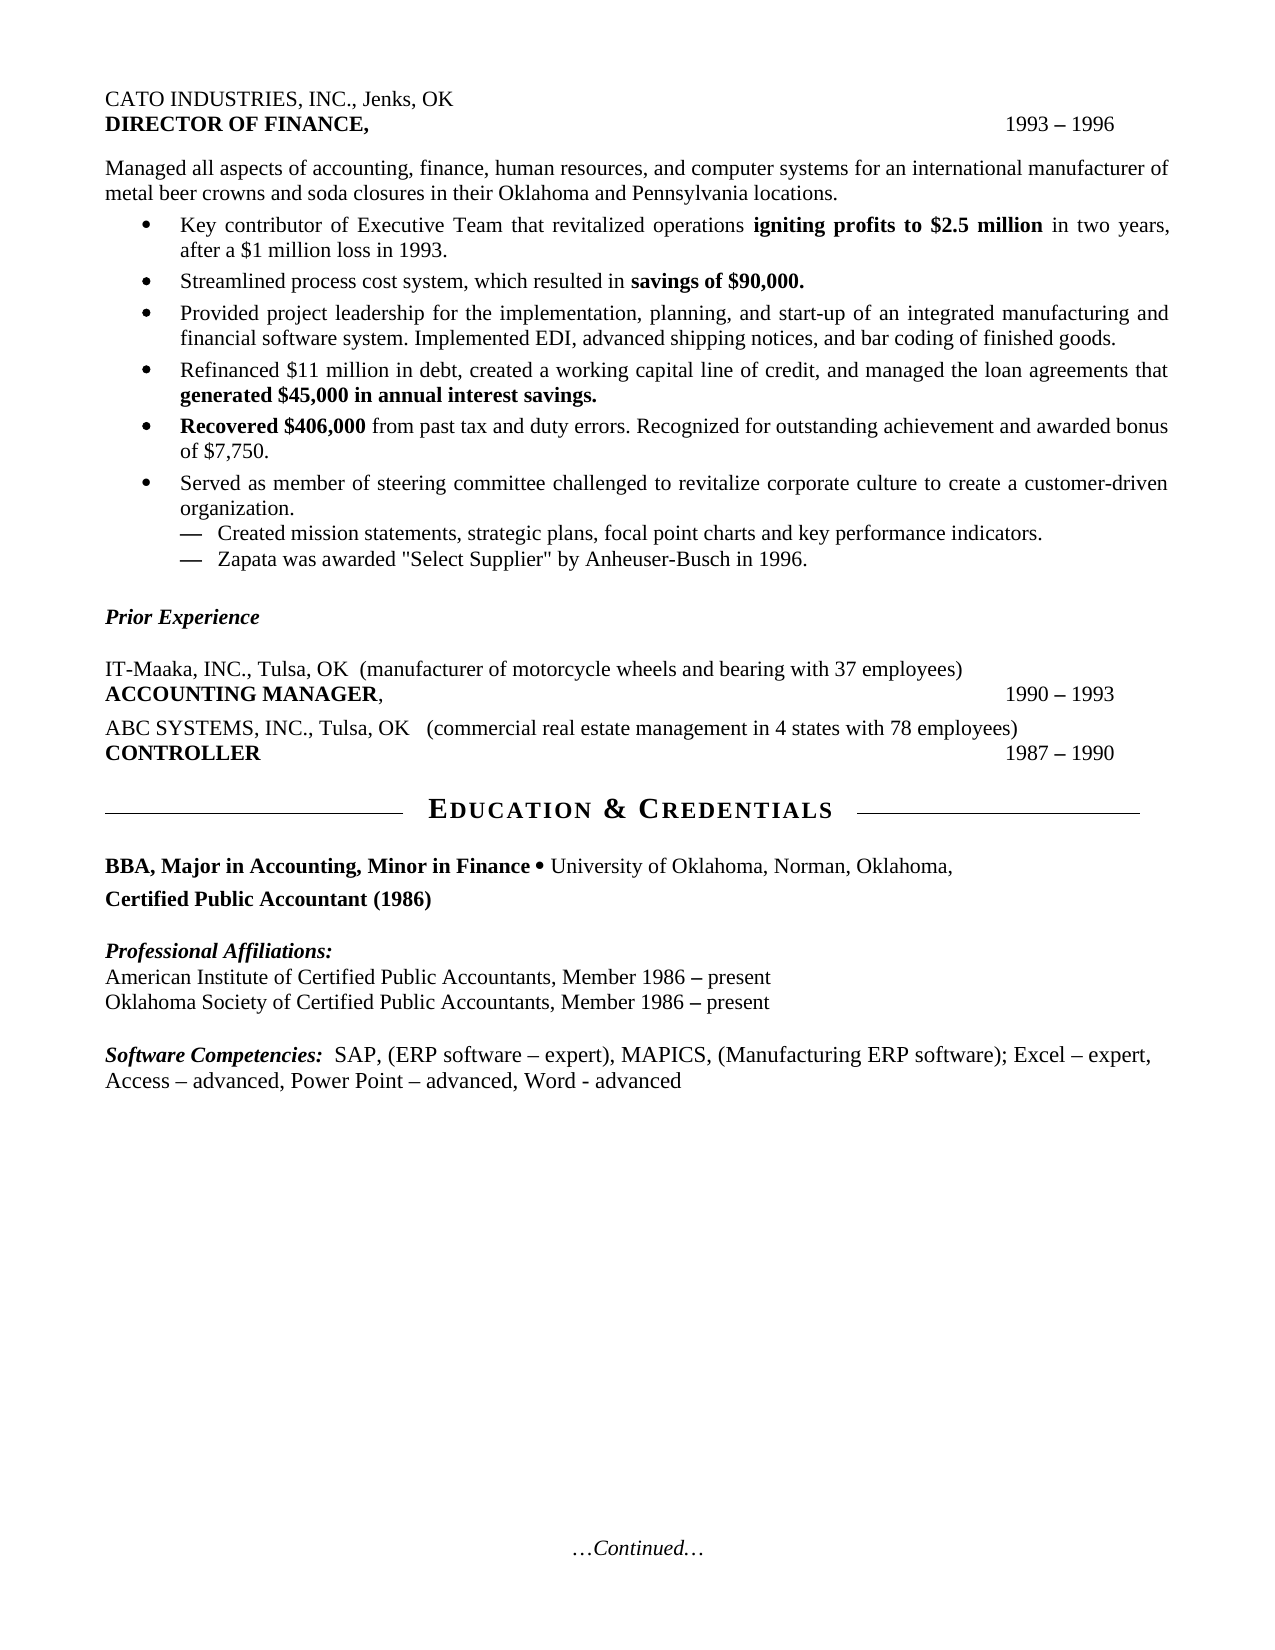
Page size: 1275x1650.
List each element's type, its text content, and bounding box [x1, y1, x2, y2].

list Key contributor of Executive Team that revitalized operations igniting profits to $2.5 million in two years, after a $1 million loss in 1993. [142, 212, 1170, 262]
table_header Education & Credentials [414, 791, 846, 833]
list Created mission statements, strategic plans, focal point charts and key performance indicators. [180, 520, 1170, 546]
text Software Competencies: SAP, (ERP software – expert), MAPICS, (Manufacturing ERP software); Excel – expert, Access – advanced, Power Point – advanced, Word - advanced [105, 1041, 1170, 1094]
text ABC SYSTEMS, INC., Tulsa, OK (commercial real estate management in 4 states with 78 employees) [105, 715, 1170, 740]
table_header [94, 791, 414, 833]
text American Institute of Certified Public Accountants, Member 1986 – present [105, 964, 1170, 989]
subtitle Prior Experience [105, 604, 1170, 629]
text Oklahoma Society of Certified Public Accountants, Member 1986 – present [105, 989, 1170, 1014]
text Managed all aspects of accounting, finance, human resources, and computer systems for an international manufacturer of metal beer crowns and soda closures in their Oklahoma and Pennsylvania locations. [105, 155, 1170, 206]
text CONTROLLER 1987 – 1990 [105, 740, 1170, 765]
list Provided project leadership for the implementation, planning, and start-up of an integrated manufacturing and financial software system. Implemented EDI, advanced shipping notices, and bar coding of finished goods. [142, 300, 1170, 350]
list Streamlined process cost system, which resulted in savings of $90,000. [142, 268, 1170, 294]
list Zapata was awarded "Select Supplier" by Anheuser-Busch in 1996. [180, 546, 1170, 571]
list Recovered $406,000 from past tax and duty errors. Recognized for outstanding achievement and awarded bonus of $7,750. [142, 413, 1170, 464]
list Served as member of steering committee challenged to revitalize corporate culture to create a customer-driven organization. [142, 470, 1170, 520]
text Professional Affiliations: [105, 938, 1170, 964]
text CATO INDUSTRIES, INC., Jenks, OK [105, 86, 1170, 111]
text ACCOUNTING MANAGER, 1990 – 1993 [105, 681, 1170, 706]
text Certified Public Accountant (1986) [105, 886, 1170, 911]
text BBA, Major in Accounting, Minor in Finance University of Oklahoma, Norman, Oklahoma, [105, 853, 1170, 878]
text DIRECTOR OF FINANCE, 1993 – 1996 [105, 111, 1170, 136]
table_header [846, 791, 1151, 833]
text IT-Maaka, INC., Tulsa, OK (manufacturer of motorcycle wheels and bearing with 37 employees) [105, 656, 1170, 681]
list Refinanced $11 million in debt, created a working capital line of credit, and managed the loan agreements that generated $45,000 in annual interest savings. [142, 357, 1170, 407]
